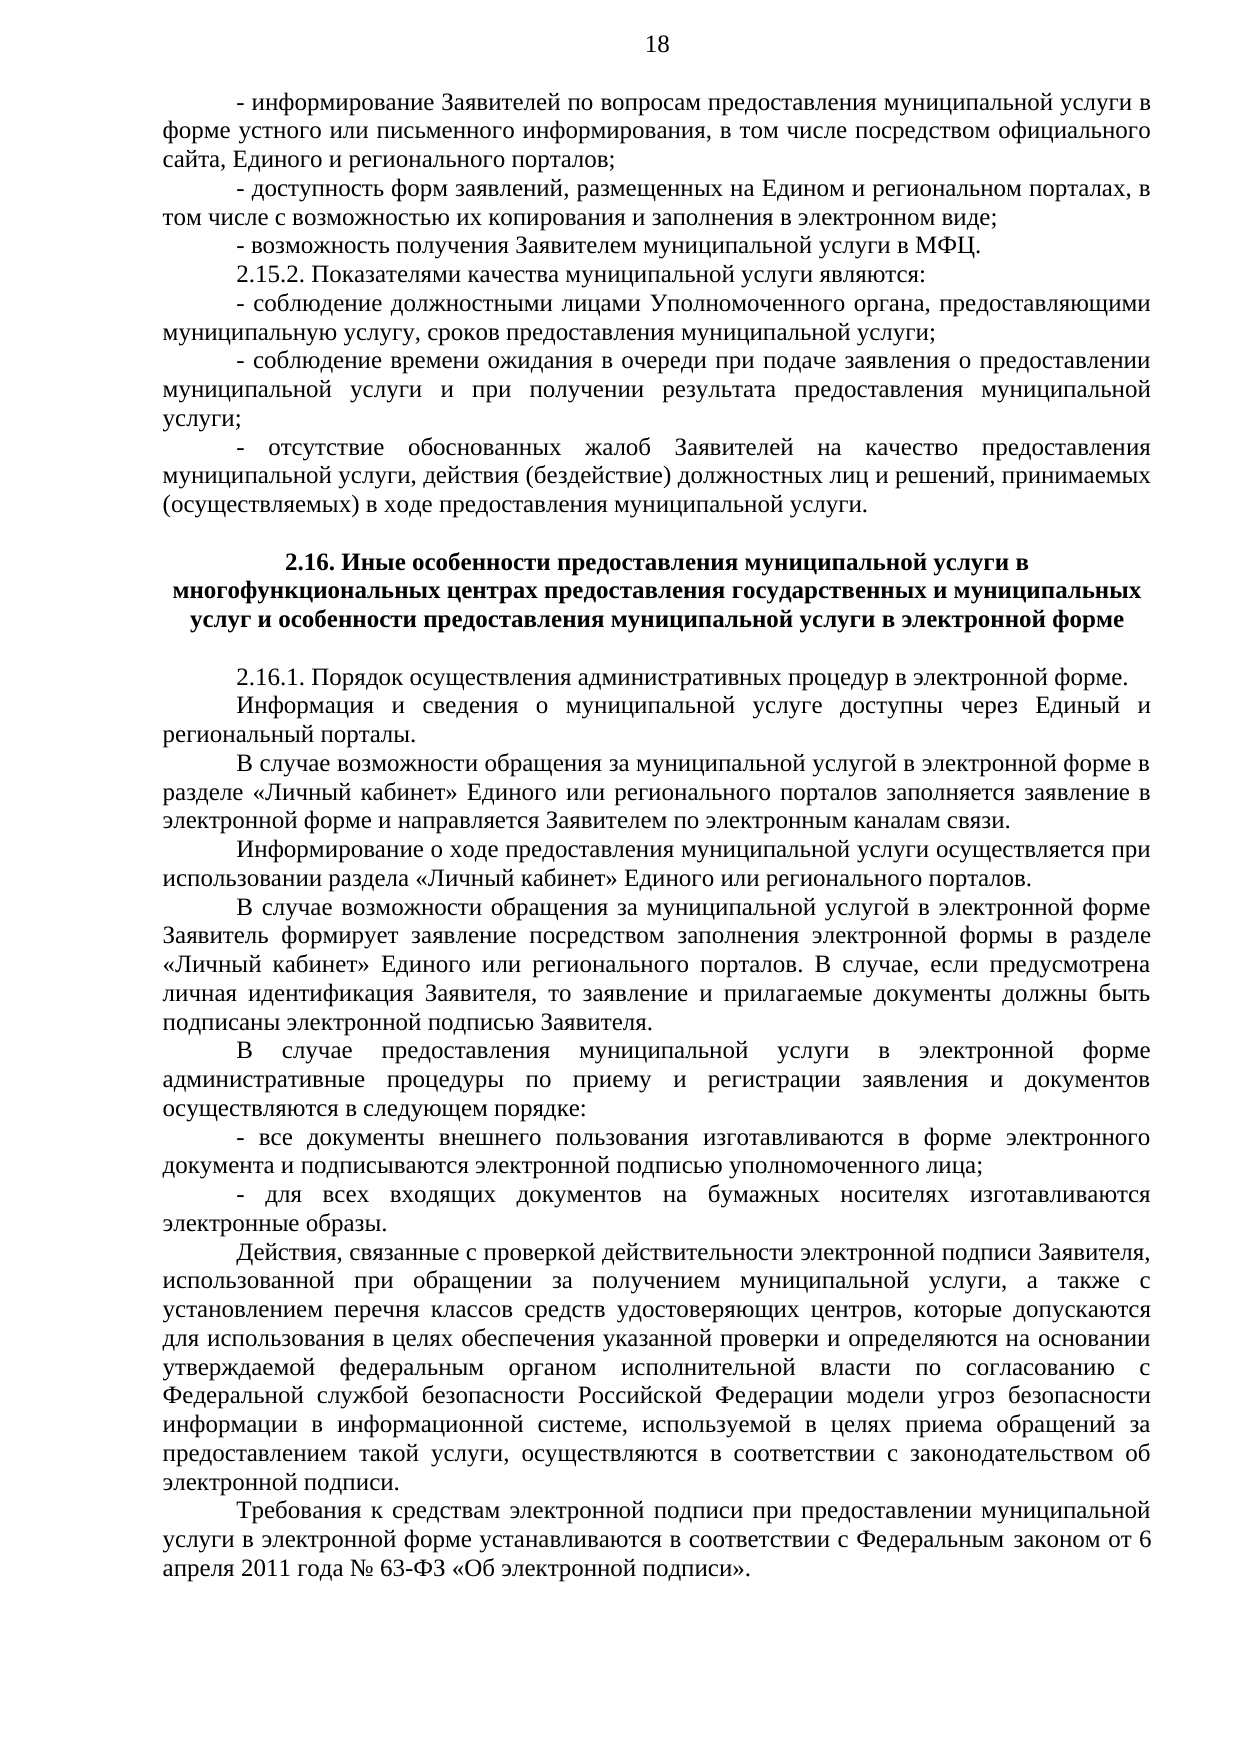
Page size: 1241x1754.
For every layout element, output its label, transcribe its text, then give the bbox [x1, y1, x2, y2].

text 2.16. Иные особенности предоставления муниципальной услуги в многофункциональных центрах предоставления государственных и муниципальных услуг и особенности предоставления муниципальной услуги в электронной форме [162, 547, 1152, 633]
text В случае возможности обращения за муниципальной услугой в электронной форме Заявитель формирует заявление посредством заполнения электронной формы в разделе «Личный кабинет» Единого или регионального порталов. В случае, если предусмотрена личная идентификация Заявителя, то заявление и прилагаемые документы должны быть подписаны электронной подписью Заявителя. [162, 892, 1152, 1035]
text - информирование Заявителей по вопросам предоставления муниципальной услуги в форме устного или письменного информирования, в том числе посредством официального сайта, Единого и регионального порталов; [162, 87, 1152, 173]
text В случае возможности обращения за муниципальной услугой в электронной форме в разделе «Личный кабинет» Единого или регионального порталов заполняется заявление в электронной форме и направляется Заявителем по электронным каналам связи. [162, 748, 1152, 834]
text 2.15.2. Показателями качества муниципальной услуги являются: [162, 259, 1152, 288]
text В случае предоставления муниципальной услуги в электронной форме административные процедуры по приему и регистрации заявления и документов осуществляются в следующем порядке: [162, 1035, 1152, 1122]
text - возможность получения Заявителем муниципальной услуги в МФЦ. [162, 230, 1152, 259]
text - все документы внешнего пользования изготавливаются в форме электронного документа и подписываются электронной подписью уполномоченного лица; [162, 1122, 1152, 1179]
text Информация и сведения о муниципальной услуге доступны через Единый и региональный порталы. [162, 690, 1152, 748]
text 2.16.1. Порядок осуществления административных процедур в электронной форме. [162, 662, 1152, 690]
text - отсутствие обоснованных жалоб Заявителей на качество предоставления муниципальной услуги, действия (бездействие) должностных лиц и решений, принимаемых (осуществляемых) в ходе предоставления муниципальной услуги. [162, 432, 1152, 518]
text - доступность форм заявлений, размещенных на Едином и региональном порталах, в том числе с возможностью их копирования и заполнения в электронном виде; [162, 173, 1152, 230]
text - соблюдение должностными лицами Уполномоченного органа, предоставляющими муниципальную услугу, сроков предоставления муниципальной услуги; [162, 288, 1152, 345]
text Требования к средствам электронной подписи при предоставлении муниципальной услуги в электронной форме устанавливаются в соответствии с Федеральным законом от 6 апреля 2011 года № 63-ФЗ «Об электронной подписи». [162, 1495, 1152, 1582]
text Действия, связанные с проверкой действительности электронной подписи Заявителя, использованной при обращении за получением муниципальной услуги, а также с установлением перечня классов средств удостоверяющих центров, которые допускаются для использования в целях обеспечения указанной проверки и определяются на основании утверждаемой федеральным органом исполнительной власти по согласованию с Федеральной службой безопасности Российской Федерации модели угроз безопасности информации в информационной системе, используемой в целях приема обращений за предоставлением такой услуги, осуществляются в соответствии с законодательством об электронной подписи. [162, 1237, 1152, 1495]
text Информирование о ходе предоставления муниципальной услуги осуществляется при использовании раздела «Личный кабинет» Единого или регионального порталов. [162, 834, 1152, 892]
text - для всех входящих документов на бумажных носителях изготавливаются электронные образы. [162, 1179, 1152, 1237]
text - соблюдение времени ожидания в очереди при подаче заявления о предоставлении муниципальной услуги и при получении результата предоставления муниципальной услуги; [162, 345, 1152, 432]
